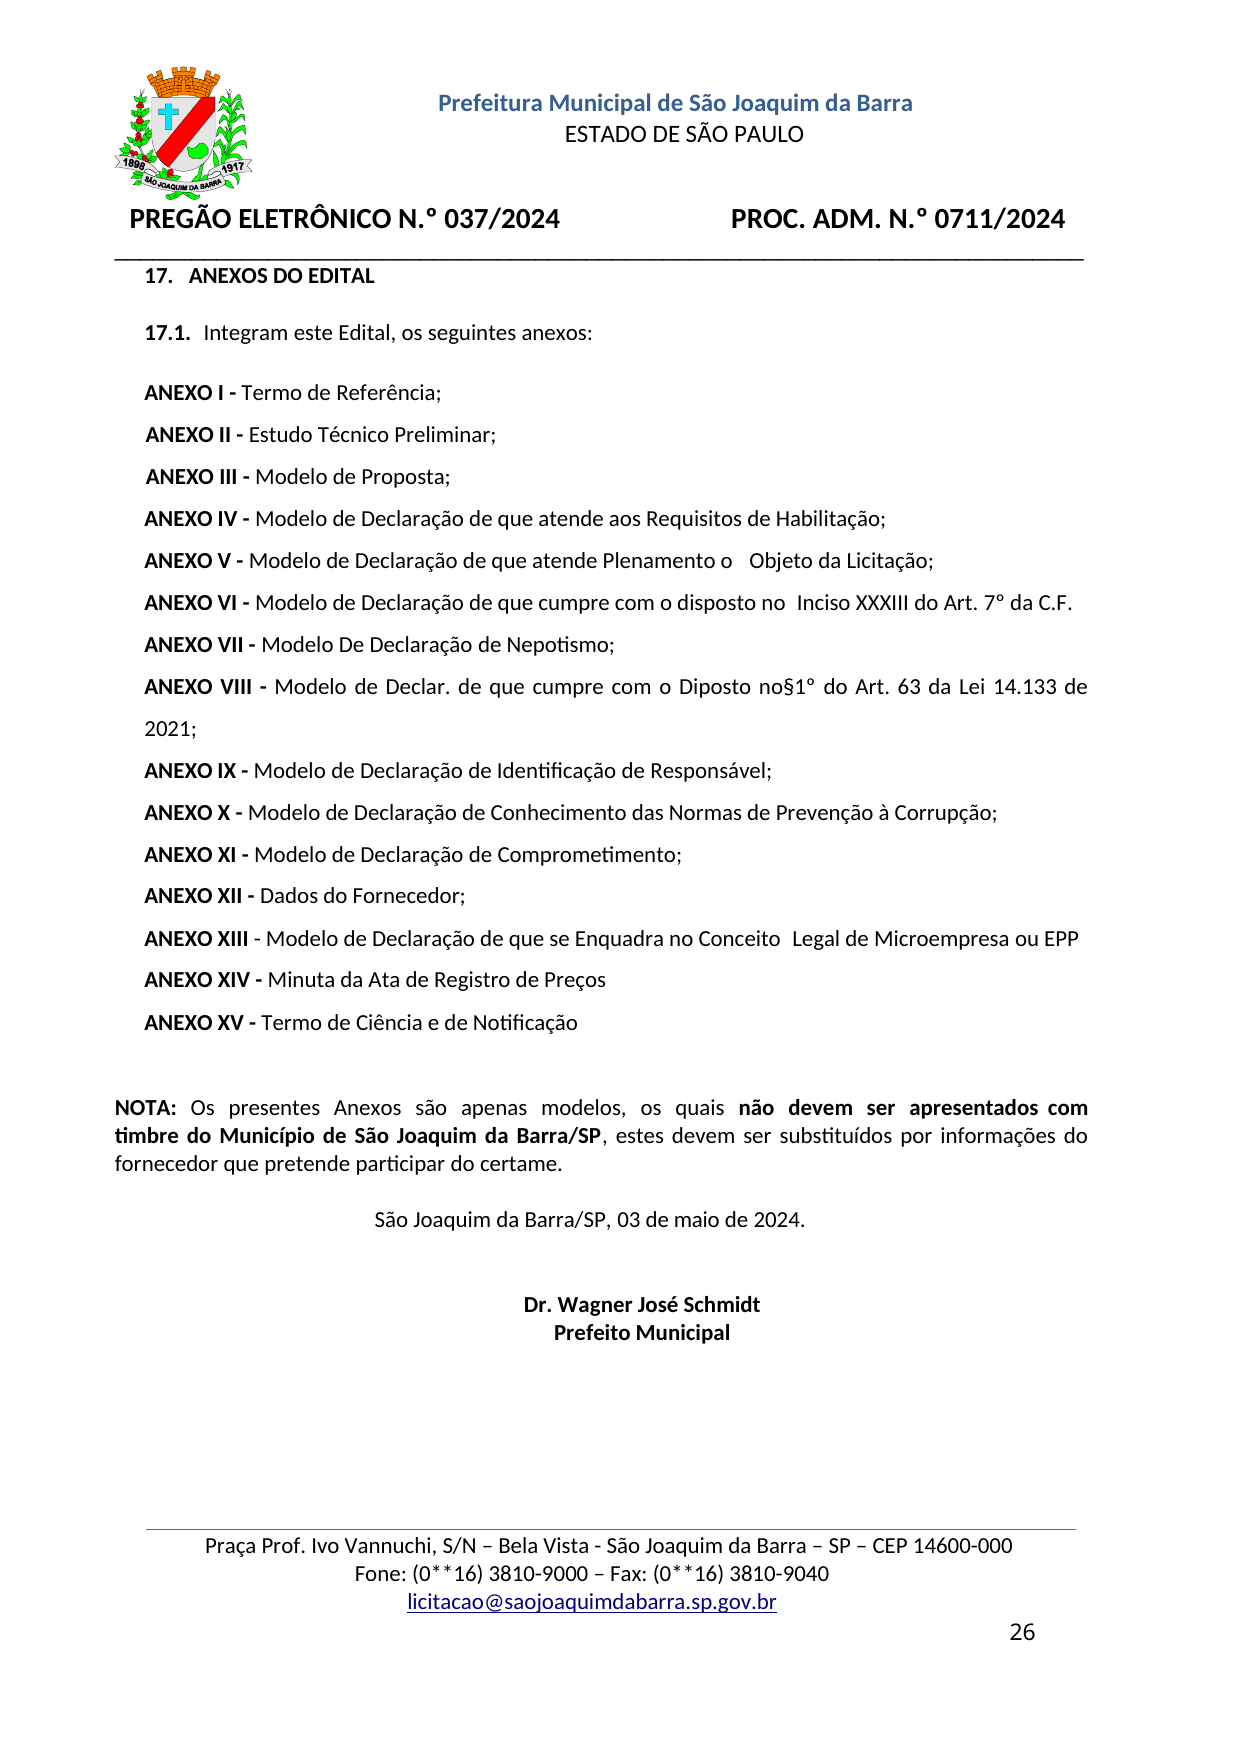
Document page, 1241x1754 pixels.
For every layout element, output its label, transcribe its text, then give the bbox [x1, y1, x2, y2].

table_cell Prefeito Municipal [116, 1318, 1105, 1346]
text São Joaquim da Barra/SP, 03 de maio de 2024. [144, 1206, 1036, 1234]
list ANEXO II - Estudo Técnico Preliminar; [114, 420, 1089, 448]
text ANEXO XII - Dados do Fornecedor; [144, 882, 1089, 910]
subtitle ANEXOS DO EDITAL [144, 262, 1036, 290]
text ANEXO VII - Modelo De Declaração de Nepotismo; [144, 630, 1089, 658]
text ANEXO VI - Modelo de Declaração de que cumpre com o disposto no Inciso XXXIII do Art. 7º da C.F. [144, 588, 1089, 616]
text ANEXO XIV - Minuta da Ata de Registro de Preços [129, 966, 1089, 994]
text ANEXO IX - Modelo de Declaração de Identificação de Responsável; [144, 756, 1089, 784]
text ANEXO XV - Termo de Ciência e de Notificação [129, 1008, 1089, 1036]
text ANEXO XI - Modelo de Declaração de Comprometimento; [144, 840, 1036, 868]
table_header Dr. Wagner José Schmidt [116, 1290, 1105, 1318]
text ANEXO X - Modelo de Declaração de Conhecimento das Normas de Prevenção à Corrupção; [144, 798, 1089, 826]
list Integram este Edital, os seguintes anexos: [144, 318, 1036, 346]
text ANEXO IV - Modelo de Declaração de que atende aos Requisitos de Habilitação; [144, 504, 1089, 532]
text ANEXO VIII - Modelo de Declar. de que cumpre com o Diposto no§1º do Art. 63 da Lei 14.133 de 2021; [144, 672, 1089, 742]
list ANEXO III - Modelo de Proposta; [114, 462, 1089, 490]
text ANEXO I - Termo de Referência; [144, 378, 1089, 406]
text ANEXO XIII - Modelo de Declaração de que se Enquadra no Conceito Legal de Microempresa ou EPP [144, 924, 1089, 952]
text ANEXO V - Modelo de Declaração de que atende Plenamento o Objeto da Licitação; [144, 546, 1089, 574]
text NOTA: Os presentes Anexos são apenas modelos, os quais não devem ser apresentados com timbre do Município de São Joaquim da Barra/SP, estes devem ser substituídos por informações do fornecedor que pretende participar do certame. [114, 1093, 1089, 1178]
